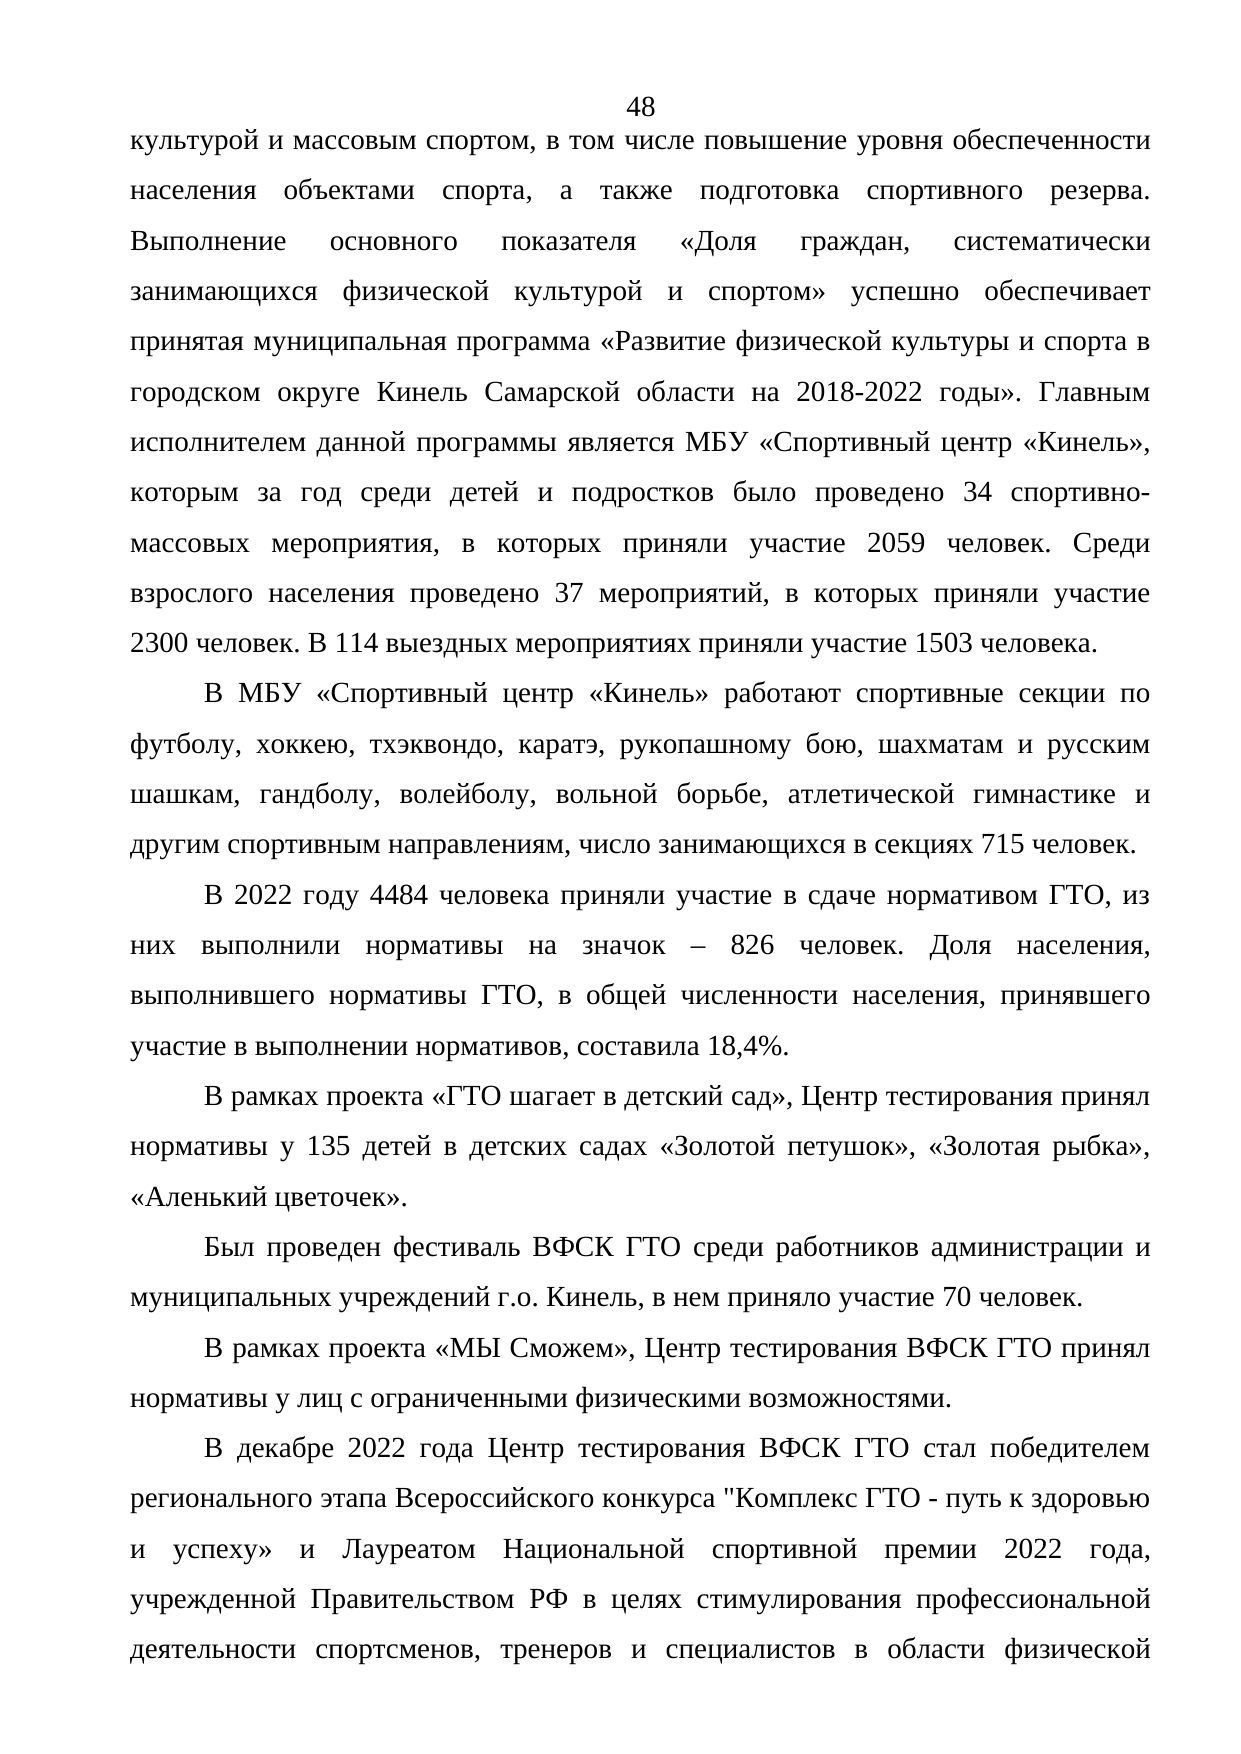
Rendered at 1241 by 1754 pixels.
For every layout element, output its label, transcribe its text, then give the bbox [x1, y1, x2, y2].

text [130, 1430, 1152, 1665]
text В рамках проекта «МЫ Сможем», Центр тестирования ВФСК ГТО принял нормативы у лиц с ограниченными физическими возможностями. [130, 1330, 1152, 1413]
text В рамках проекта «ГТО шагает в детский сад», Центр тестирования принял нормативы у 135 детей в детских садах «Золотой петушок», «Золотая рыбка», «Аленький цветочек». [130, 1078, 1152, 1212]
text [130, 122, 1152, 659]
text В МБУ «Спортивный центр «Кинель» работают спортивные секции по футболу, хоккею, тхэквондо, каратэ, рукопашному бою, шахматам и русским шашкам, гандболу, волейболу, вольной борьбе, атлетической гимнастике и другим спортивным направлениям, число занимающихся в секциях 715 человек. [130, 676, 1152, 860]
text В 2022 году 4484 человека приняли участие в сдаче нормативом ГТО, из них выполнили нормативы на значок – 826 человек. Доля населения, выполнившего нормативы ГТО, в общей численности населения, принявшего участие в выполнении нормативов, составила 18,4%. [130, 877, 1152, 1061]
text Был проведен фестиваль ВФСК ГТО среди работников администрации и муниципальных учреждений г.о. Кинель, в нем приняло участие 70 человек. [130, 1229, 1152, 1313]
